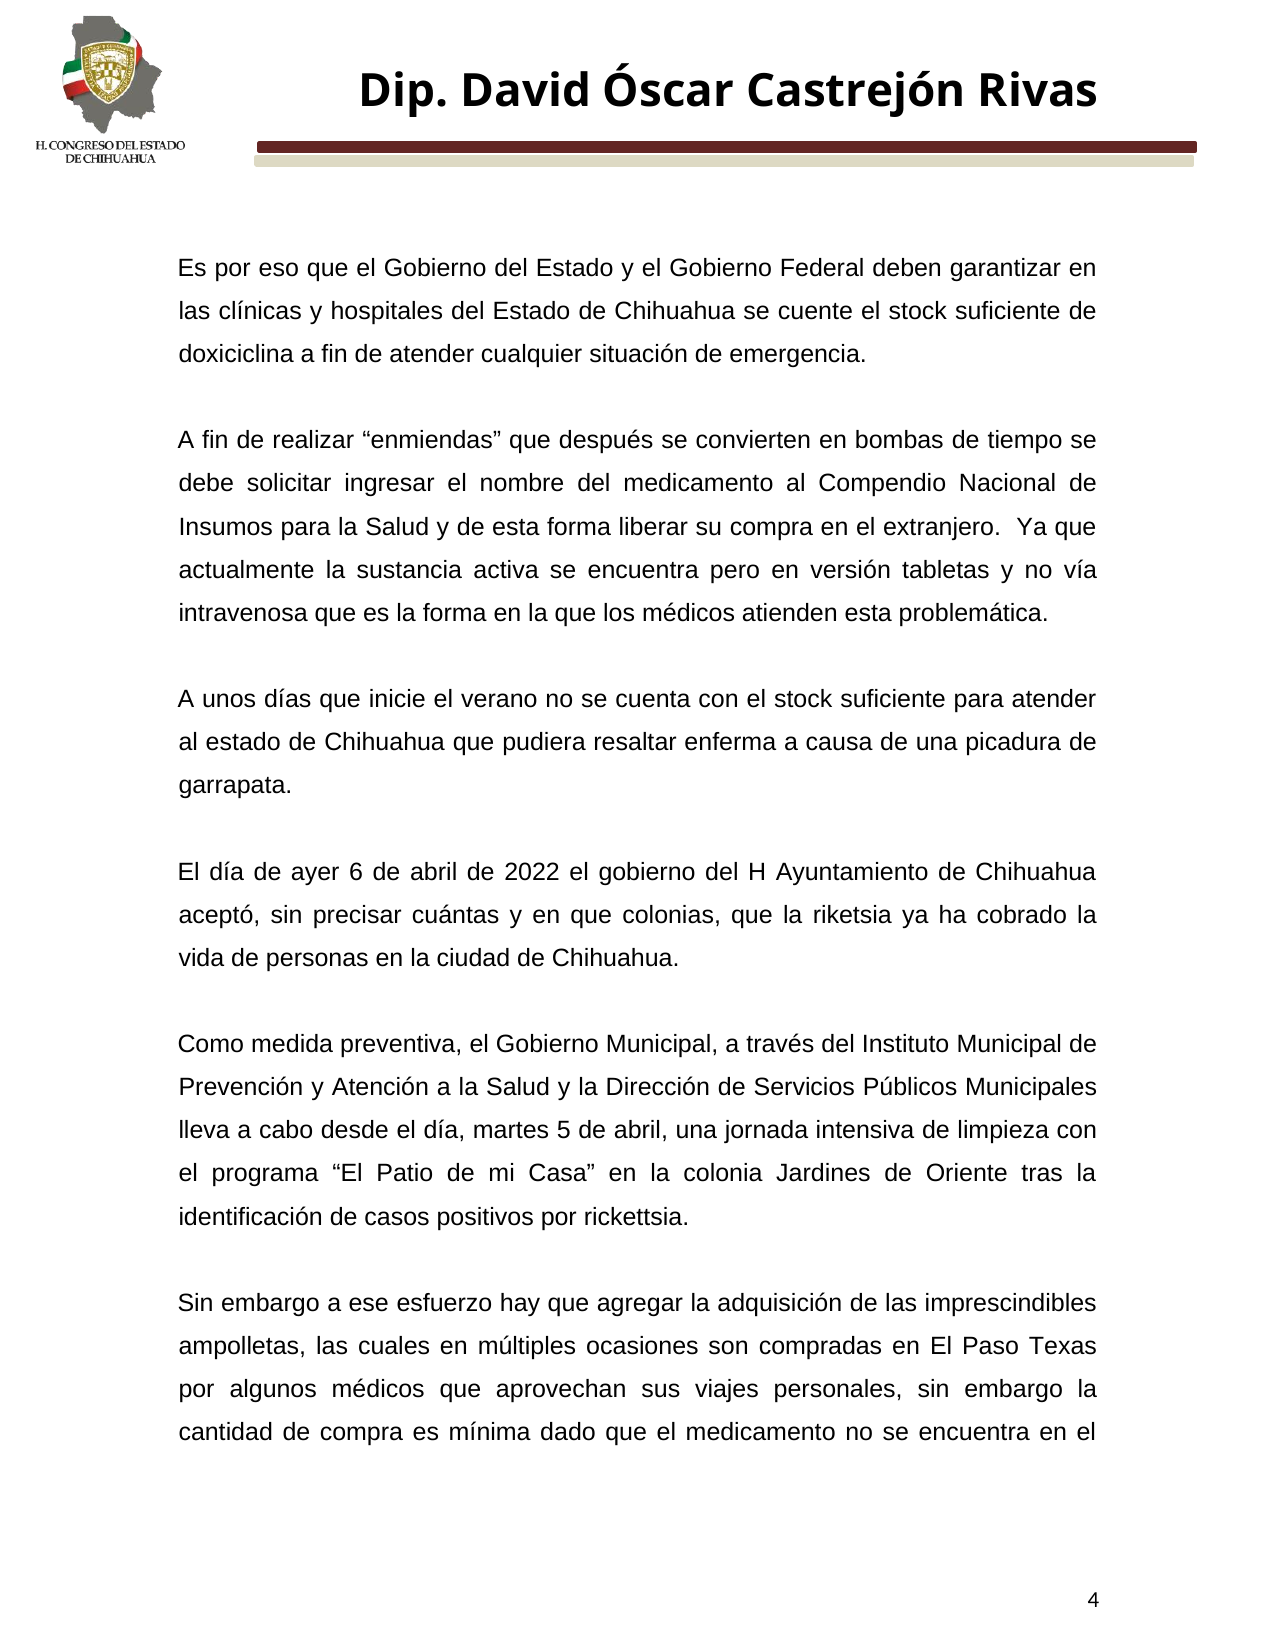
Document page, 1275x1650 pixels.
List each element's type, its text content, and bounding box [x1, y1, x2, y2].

text A fin de realizar “enmiendas” que después se convierten en bombas de tiempo se debe solicitar ingresar el nombre del medicamento al Compendio Nacional de Insumos para la Salud y de esta forma liberar su compra en el extranjero. Ya que actualmente la sustancia activa se encuentra pero en versión tabletas y no vía intravenosa que es la forma en la que los médicos atienden esta problemática. [177, 425, 1098, 626]
text Como medida preventiva, el Gobierno Municipal, a través del Instituto Municipal de Prevención y Atención a la Salud y la Dirección de Servicios Públicos Municipales lleva a cabo desde el día, martes 5 de abril, una jornada intensiva de limpieza con el programa “El Patio de mi Casa” en la colonia Jardines de Oriente tras la identificación de casos positivos por rickettsia. [177, 1029, 1098, 1230]
text Es por eso que el Gobierno del Estado y el Gobierno Federal deben garantizar en las clínicas y hospitales del Estado de Chihuahua se cuente el stock suficiente de doxiciclina a fin de atender cualquier situación de emergencia. [177, 253, 1098, 368]
text A unos días que inicie el verano no se cuenta con el stock suficiente para atender al estado de Chihuahua que pudiera resaltar enferma a causa de una picadura de garrapata. [177, 684, 1098, 799]
text El día de ayer 6 de abril de 2022 el gobierno del H Ayuntamiento de Chihuahua aceptó, sin precisar cuántas y en que colonias, que la riketsia ya ha cobrado la vida de personas en la ciudad de Chihuahua. [177, 856, 1098, 971]
picture [25, 5, 195, 175]
